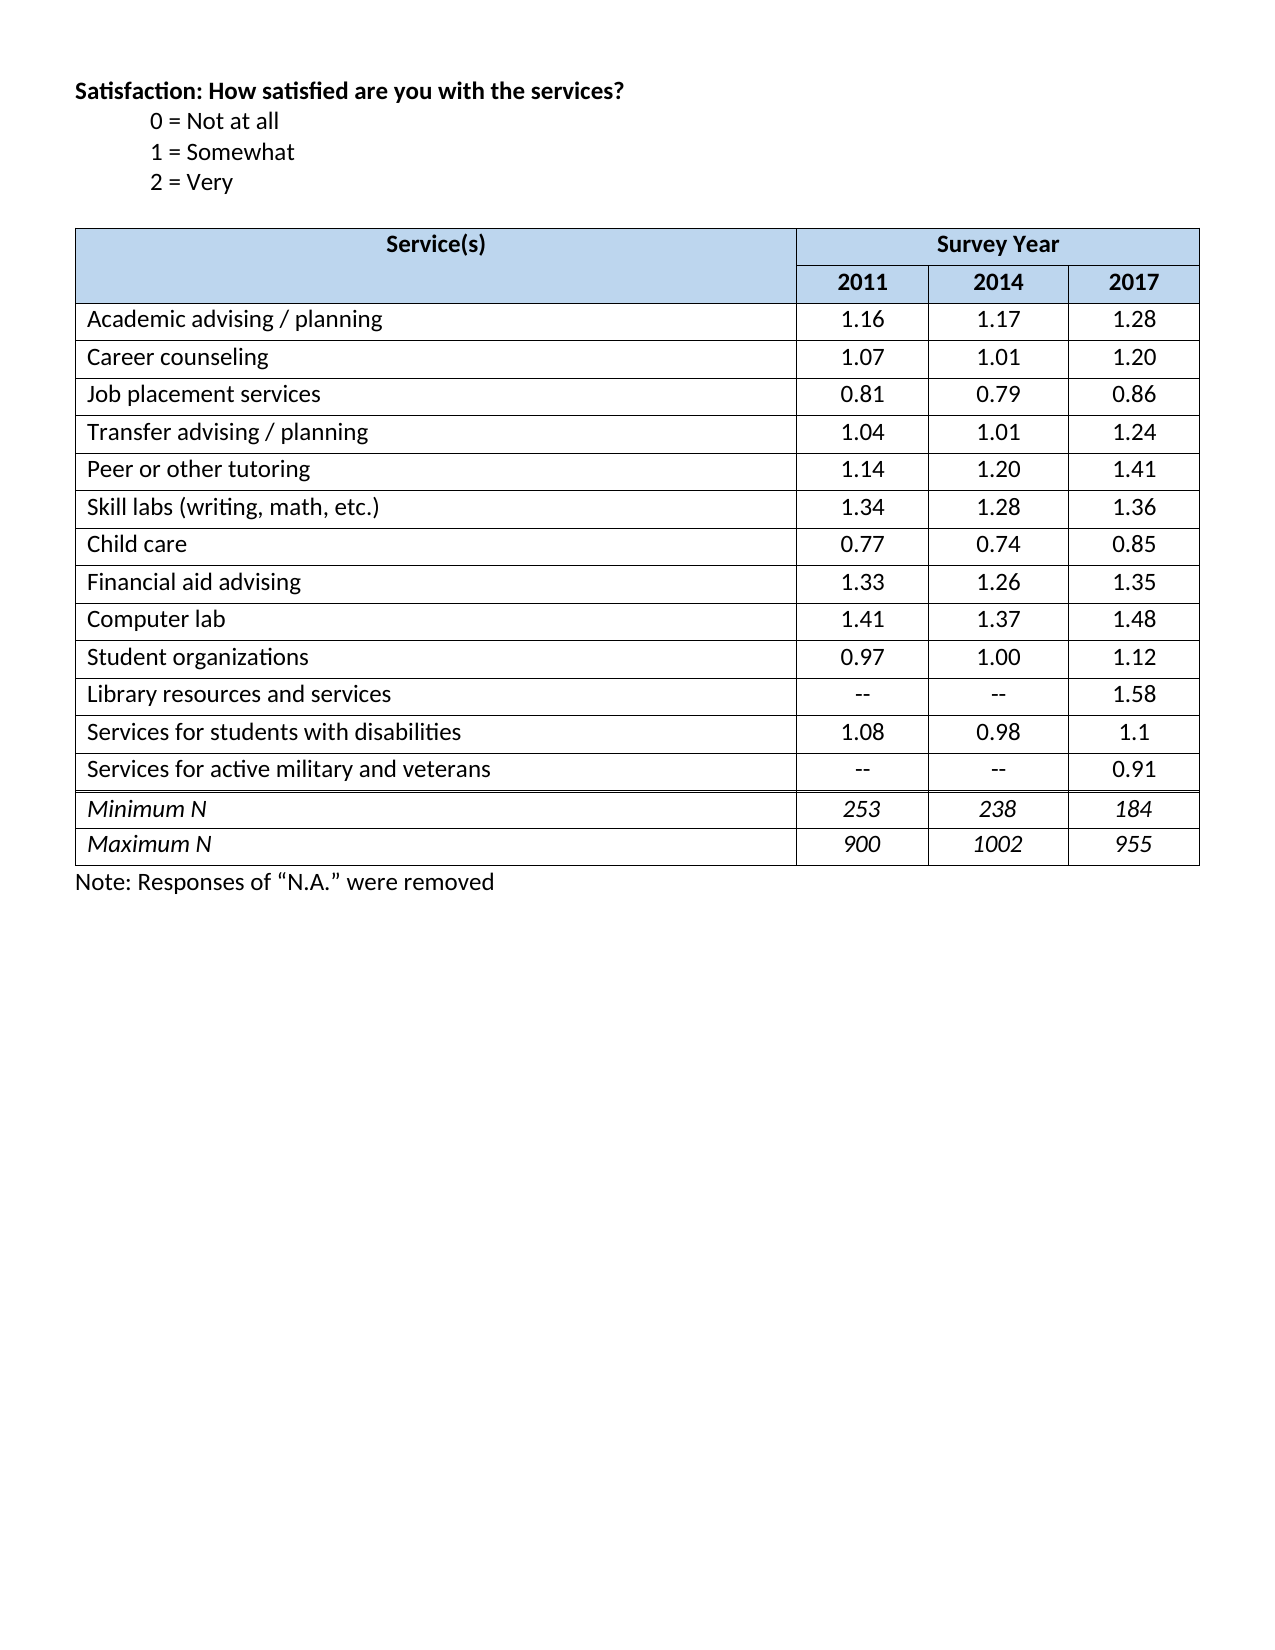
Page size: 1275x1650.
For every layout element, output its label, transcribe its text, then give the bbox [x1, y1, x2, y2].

table_cell Job placement services [76, 379, 796, 415]
table_cell 1.12 [1069, 641, 1199, 678]
table_cell 1.28 [929, 491, 1068, 528]
text 0 = Not at all [150, 106, 1200, 136]
table_cell 2014 [929, 266, 1068, 303]
table_cell Financial aid advising [76, 566, 796, 603]
table_cell Skill labs (writing, math, etc.) [76, 491, 796, 528]
table_cell 0.85 [1069, 529, 1199, 565]
text Satisfaction: How satisfied are you with the services? [75, 75, 1200, 106]
table_cell 253 [797, 793, 928, 828]
table_cell 1.08 [797, 716, 928, 753]
text 2 = Very [150, 167, 1200, 197]
table_cell 1.26 [929, 566, 1068, 603]
table_cell 1.41 [1069, 454, 1199, 490]
table_cell 2011 [797, 266, 928, 303]
table_cell 1.33 [797, 566, 928, 603]
table_cell Peer or other tutoring [76, 454, 796, 490]
table_cell Library resources and services [76, 679, 796, 715]
table_cell 900 [797, 829, 928, 865]
table_cell Services for students with disabilities [76, 716, 796, 753]
table_cell 1.20 [929, 454, 1068, 490]
table_cell 1.35 [1069, 566, 1199, 603]
table_cell Student organizations [76, 641, 796, 678]
table_cell 1.41 [797, 604, 928, 640]
table_cell 0.91 [1069, 754, 1199, 790]
table_cell 1.24 [1069, 416, 1199, 453]
table_cell 1.37 [929, 604, 1068, 640]
text Note: Responses of “N.A.” were removed [75, 866, 1200, 897]
table_cell 0.98 [929, 716, 1068, 753]
table_cell 955 [1069, 829, 1199, 865]
table_cell 1.58 [1069, 679, 1199, 715]
table_cell 1.28 [1069, 304, 1199, 340]
table_cell Child care [76, 529, 796, 565]
table_cell 1.00 [929, 641, 1068, 678]
table_cell -- [929, 679, 1068, 715]
table_cell -- [929, 754, 1068, 790]
table_cell 1.34 [797, 491, 928, 528]
table_cell 1.48 [1069, 604, 1199, 640]
table_cell 1.20 [1069, 341, 1199, 378]
table_cell Academic advising / planning [76, 304, 796, 340]
table_cell 0.86 [1069, 379, 1199, 415]
table_cell Career counseling [76, 341, 796, 378]
table_cell Transfer advising / planning [76, 416, 796, 453]
table_cell 1.17 [929, 304, 1068, 340]
table_cell 1.14 [797, 454, 928, 490]
table_cell 0.81 [797, 379, 928, 415]
table_cell 0.97 [797, 641, 928, 678]
table_cell Computer lab [76, 604, 796, 640]
table_header Survey Year [797, 229, 1199, 265]
table_cell 1002 [929, 829, 1068, 865]
table_cell -- [797, 754, 928, 790]
table_cell 1.01 [929, 416, 1068, 453]
table_cell Maximum N [76, 829, 796, 865]
table_cell Services for active military and veterans [76, 754, 796, 790]
table_cell 2017 [1069, 266, 1199, 303]
table_cell 0.74 [929, 529, 1068, 565]
table_header Service(s) [76, 229, 796, 303]
table_cell 184 [1069, 793, 1199, 828]
table_cell 1.01 [929, 341, 1068, 378]
table_cell Minimum N [76, 793, 796, 828]
table_cell 1.16 [797, 304, 928, 340]
table_cell 1.04 [797, 416, 928, 453]
table_cell 238 [929, 793, 1068, 828]
table_cell 1.1 [1069, 716, 1199, 753]
table_cell 0.79 [929, 379, 1068, 415]
table_cell -- [797, 679, 928, 715]
table_cell 1.36 [1069, 491, 1199, 528]
table_cell 1.07 [797, 341, 928, 378]
table_cell 0.77 [797, 529, 928, 565]
text 1 = Somewhat [150, 136, 1200, 167]
